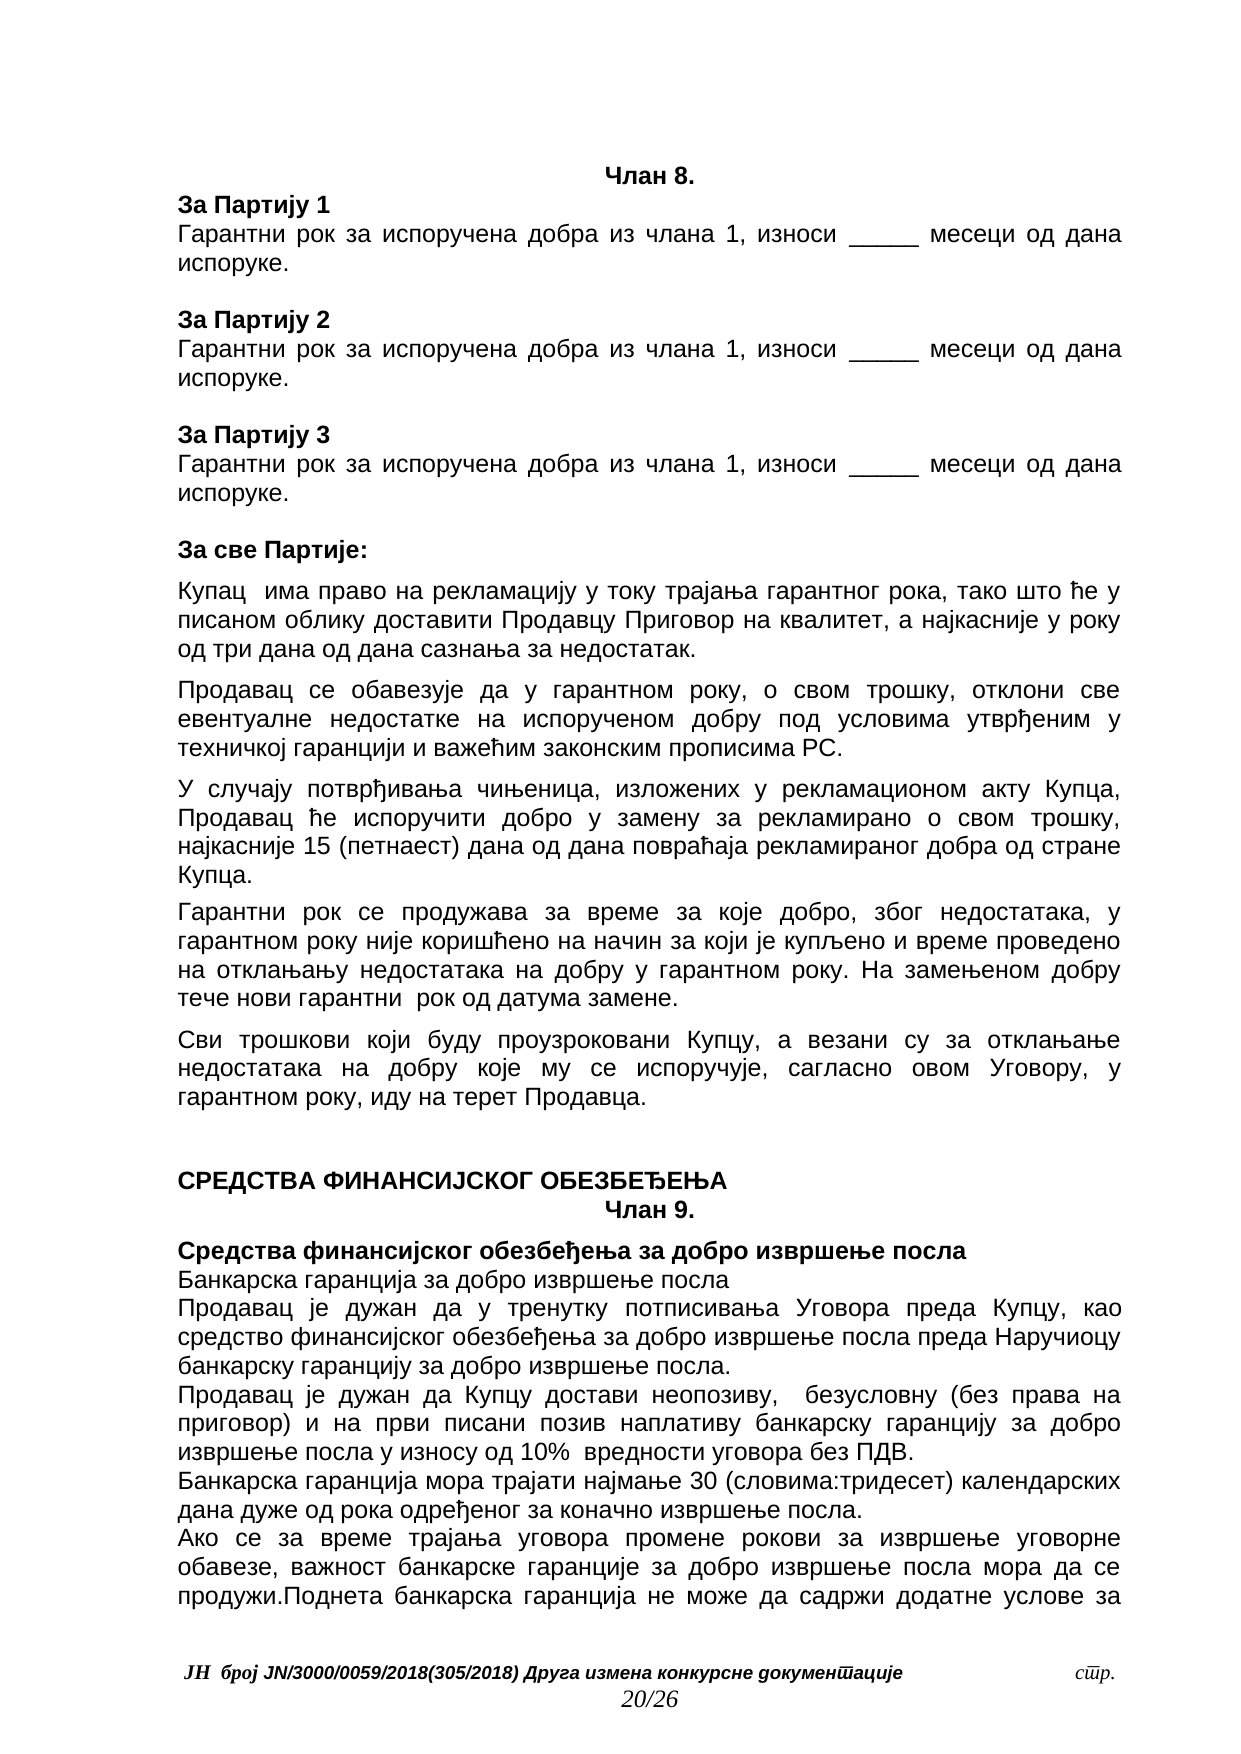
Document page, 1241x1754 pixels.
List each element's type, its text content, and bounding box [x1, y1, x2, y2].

text СРЕДСТВА ФИНАНСИЈСКОГ ОБЕЗБЕЂЕЊА [177, 1166, 1122, 1195]
text Продавац је дужан да Купцу достави неопозиву, безусловну (без права на приговор) и на први писани позив наплативу банкарску гаранцију за добро извршење посла у износу од 10% вредности уговора без ПДВ. [177, 1380, 1122, 1466]
text Купац има право на рекламацију у току трајања гарантног рока, тако што ће у писаном облику доставити Продавцу Приговор на квалитет, а најкасније у року од три дана од дана сазнања за недостатак. [177, 576, 1122, 662]
text Продавац је дужан да у тренутку потписивања Уговора преда Купцу, као средство финансијског обезбеђења за добро извршење посла преда Наручиоцу банкарску гаранцију за добро извршење посла. [177, 1293, 1122, 1380]
text Гарантни рок за испоручена добра из члана 1, износи _____ месеци од дана испоруке. [177, 219, 1122, 276]
text За Партију 3 [177, 420, 1122, 449]
text Члан 9. [177, 1195, 1122, 1223]
text Гарантни рок за испоручена добра из члана 1, износи _____ месеци од дана испоруке. [177, 449, 1122, 506]
text Средства финансијског обезбеђења за добро извршење посла [177, 1236, 1122, 1265]
text Гарантни рок се продужава за време за које добро, због недостатака, у гарантном року није коришћено на начин за који је купљено и време проведено на отклањању недостатака на добру у гарантном року. На замењеном добру тече нови гарантни рок од датума замене. [177, 897, 1122, 1012]
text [177, 1523, 1122, 1610]
text Банкарска гаранција мора трајати најмање 30 (словима:тридесет) календарских дана дуже од рока одређеног за коначно извршење посла. [177, 1466, 1122, 1523]
text За све Партије: [177, 535, 1122, 564]
text Гарантни рок за испоручена добра из члана 1, износи _____ месеци од дана испоруке. [177, 334, 1122, 391]
text За Партију 2 [177, 305, 1122, 334]
text Продавац се обавезује да у гарантном року, о свом трошку, отклони све евентуалне недостатке на испорученом добру под условима утврђеним у техничкој гаранцији и важећим законским прописима РС. [177, 675, 1122, 761]
text За Партију 1 [177, 190, 1122, 219]
text У случају потврђивања чињеница, изложених у рекламационом акту Купца, Продавац ће испоручити добро у замену за рекламирано о свом трошку, најкасније 15 (петнаест) дана од дана повраћаја рекламираног добра од стране Купца. [177, 774, 1122, 889]
text Банкарска гаранција за добро извршење посла [177, 1265, 1122, 1293]
text Члан 8. [177, 161, 1122, 190]
text Сви трошкови који буду проузроковани Купцу, а везани су за отклањање недостатака на добру које му се испоручује, сагласно овом Уговору, у гарантном року, иду на терет Продавца. [177, 1024, 1122, 1111]
